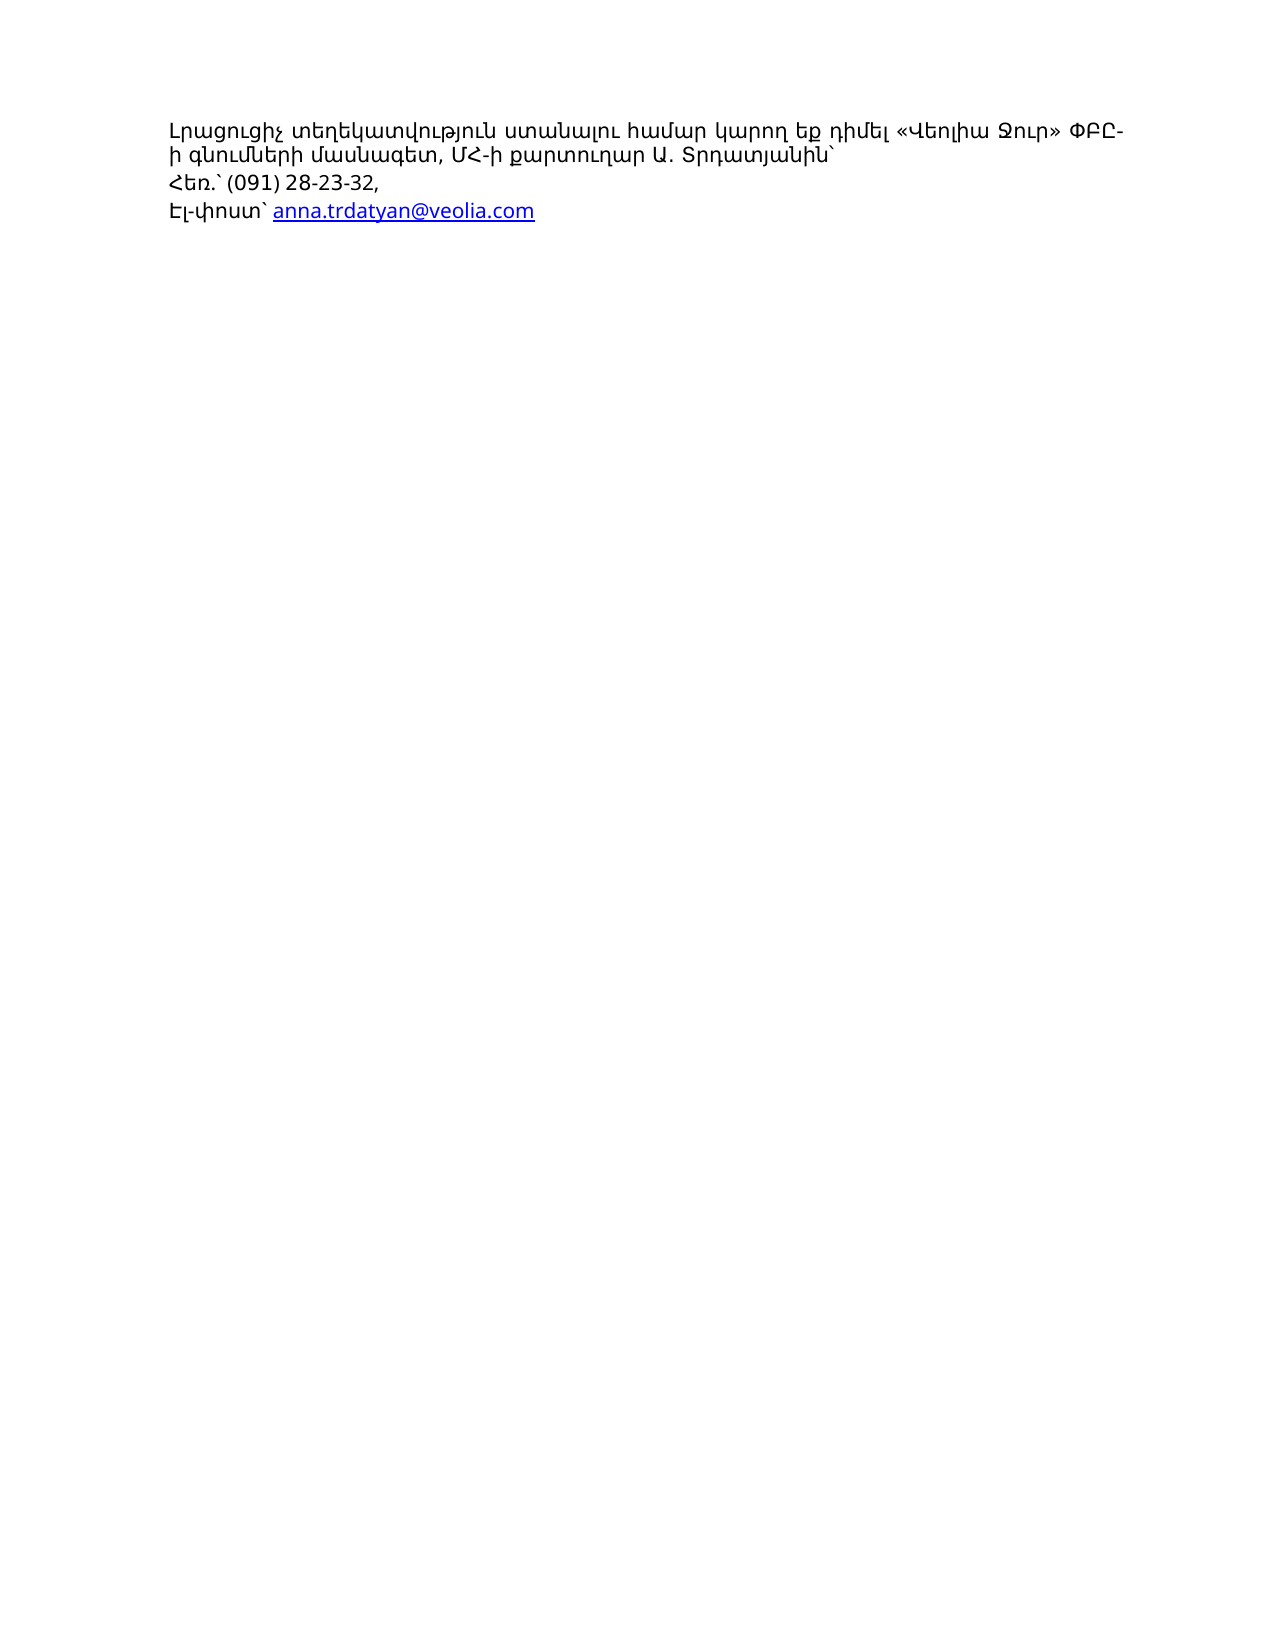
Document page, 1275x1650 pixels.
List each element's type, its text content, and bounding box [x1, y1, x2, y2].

text Հեռ.` (091) 28-23-32, [169, 168, 1125, 196]
text Էլ-փոստ` anna.trdatyan@veolia.com [169, 196, 1125, 224]
text Լրացուցիչ տեղեկատվություն ստանալու համար կարող եք դիմել «Վեոլիա Ջուր» ՓԲԸ-ի գնումների մասնագետ, ՄՀ-ի քարտուղար Ա. Տրդատյանին՝ [169, 119, 1125, 168]
